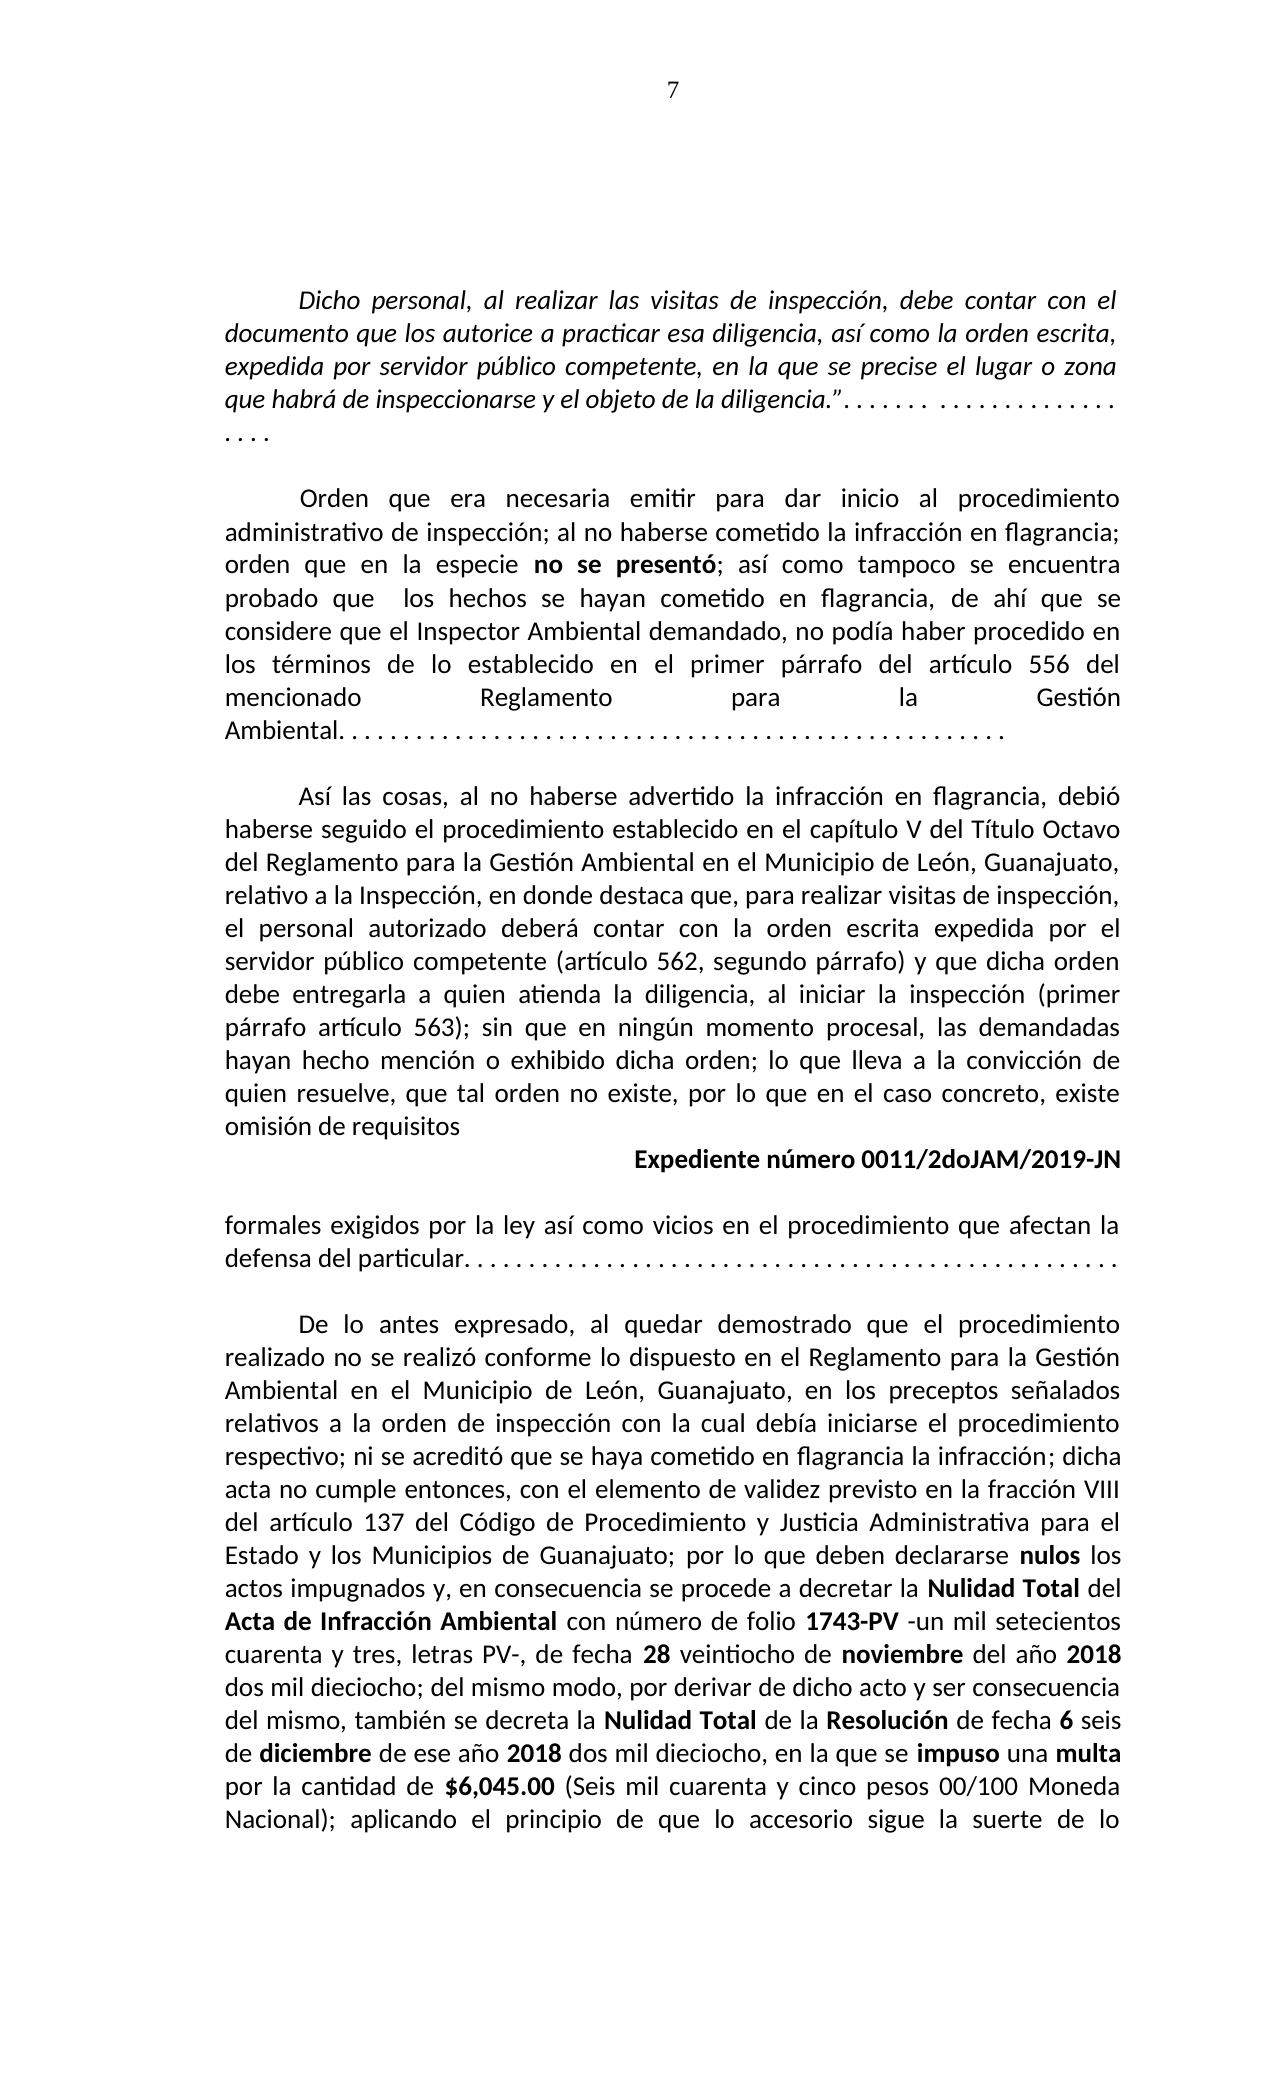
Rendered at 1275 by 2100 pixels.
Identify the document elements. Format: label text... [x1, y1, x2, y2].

text Así las cosas, al no haberse advertido la infracción en flagrancia, debió haberse seguido el procedimiento establecido en el capítulo V del Título Octavo del Reglamento para la Gestión Ambiental en el Municipio de León, Guanajuato, relativo a la Inspección, en donde destaca que, para realizar visitas de inspección, el personal autorizado deberá contar con la orden escrita expedida por el servidor público competente (artículo 562, segundo párrafo) y que dicha orden debe entregarla a quien atienda la diligencia, al iniciar la inspección (primer párrafo artículo 563); sin que en ningún momento procesal, las demandadas hayan hecho mención o exhibido dicha orden; lo que lleva a la convicción de quien resuelve, que tal orden no existe, por lo que en el caso concreto, existe omisión de requisitos [224, 779, 1121, 1142]
text Orden que era necesaria emitir para dar inicio al procedimiento administrativo de inspección; al no haberse cometido la infracción en flagrancia; orden que en la especie no se presentó; así como tampoco se encuentra probado que los hechos se hayan cometido en flagrancia, de ahí que se considere que el Inspector Ambiental demandado, no podía haber procedido en los términos de lo establecido en el primer párrafo del artículo 556 del mencionado Reglamento para la Gestión Ambiental. . . . . . . . . . . . . . . . . . . . . . . . . . . . . . . . . . . . . . . . . . . . . . . . . . . . [224, 482, 1121, 746]
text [224, 1307, 1121, 1836]
text Dicho personal, al realizar las visitas de inspección, debe contar con el documento que los autorice a practicar esa diligencia, así como la orden escrita, expedida por servidor público competente, en la que se precise el lugar o zona que habrá de inspeccionarse y el objeto de la diligencia.”. . . . . . . . . . . . . . . . . . . . . . . . . [224, 283, 1121, 449]
text Expediente número 0011/2doJAM/2019-JN [224, 1142, 1121, 1175]
text formales exigidos por la ley así como vicios en el procedimiento que afectan la defensa del particular. . . . . . . . . . . . . . . . . . . . . . . . . . . . . . . . . . . . . . . . . . . . . . . . . . . [224, 1208, 1121, 1274]
